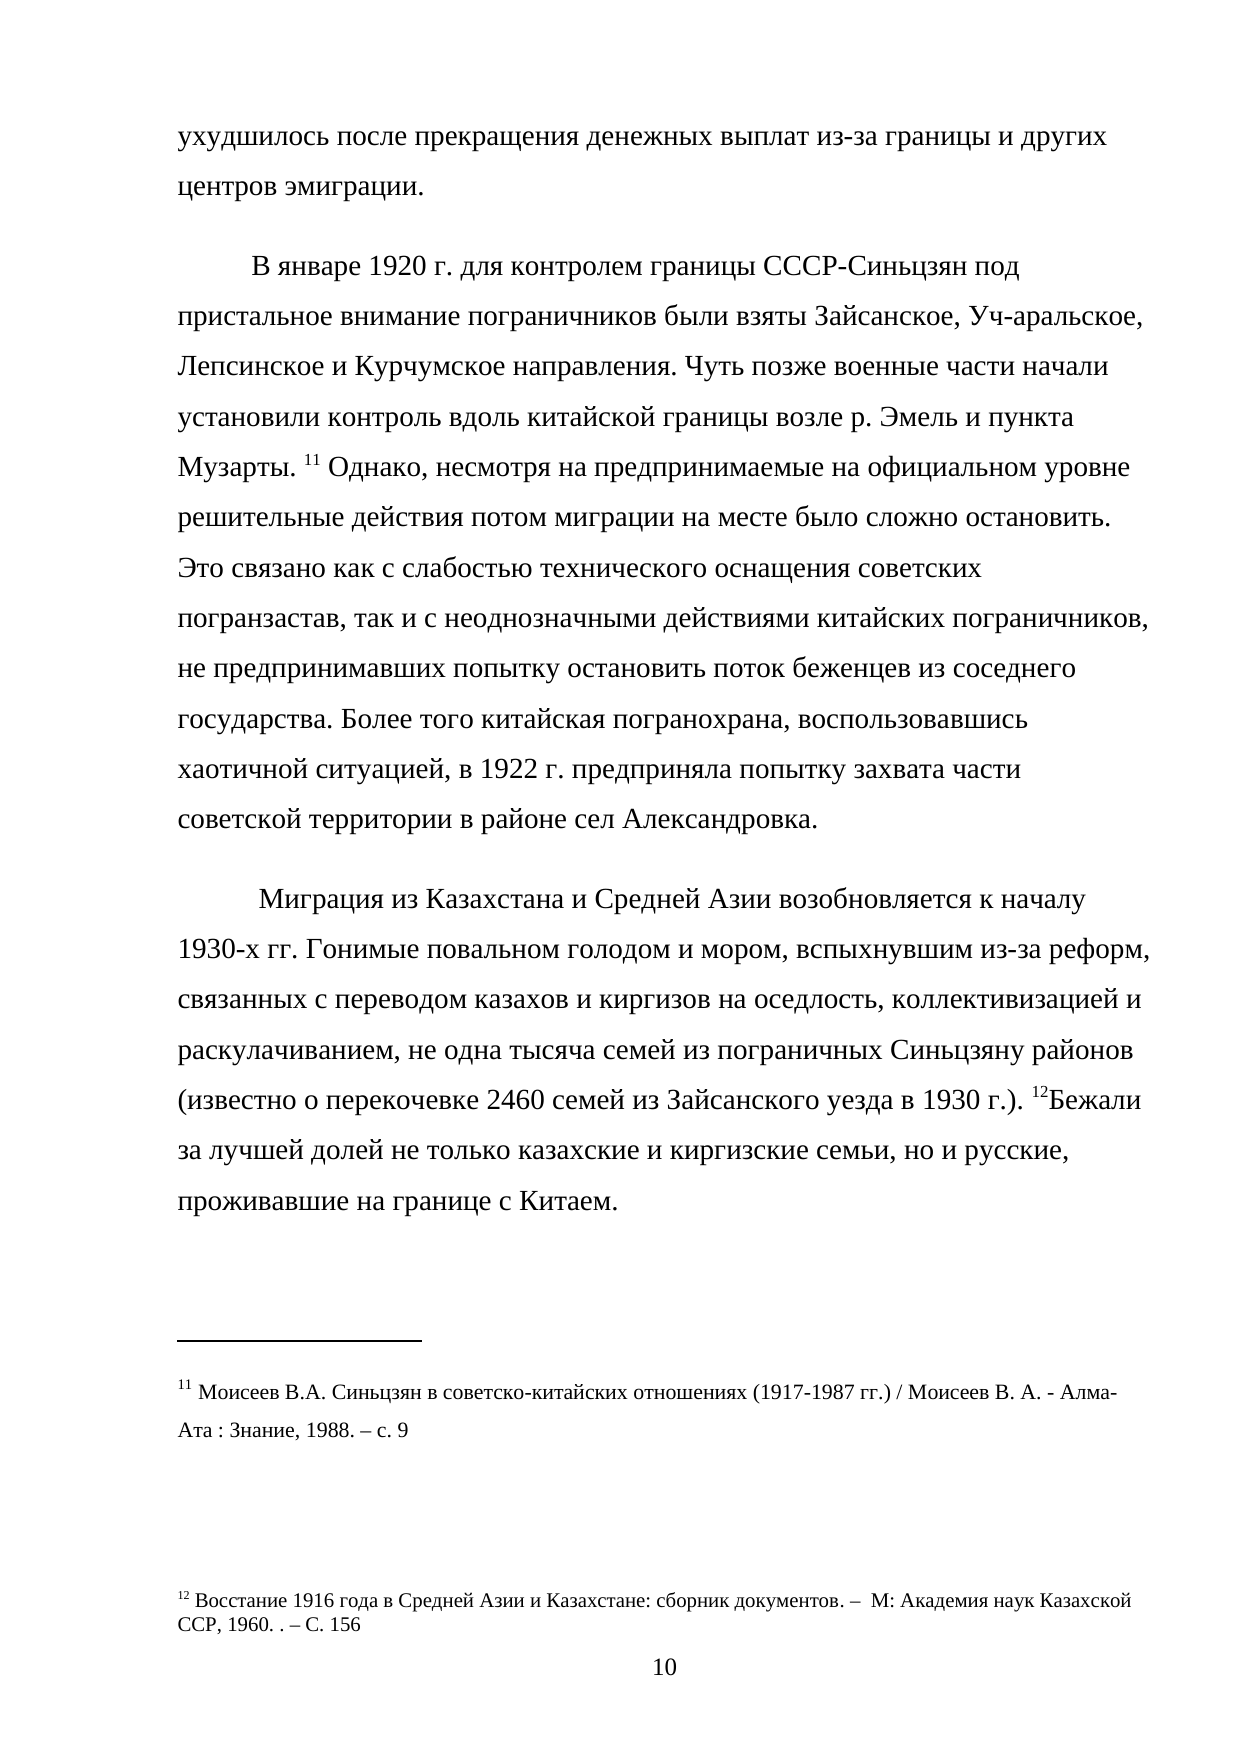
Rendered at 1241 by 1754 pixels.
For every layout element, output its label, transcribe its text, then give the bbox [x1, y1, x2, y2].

text В январе 1920 г. для контролем границы СССР-Синьцзян под пристальное внимание пограничников были взяты Зайсанское, Уч-аральское, Лепсинское и Курчумское направления. Чуть позже военные части начали установили контроль вдоль китайской границы возле р. Эмель и пункта Музарты. Однако, несмотря на предпринимаемые на официальном уровне решительные действия потом миграции на месте было сложно остановить. Это связано как с слабостью технического оснащения советских погранзастав, так и с неоднозначными действиями китайских пограничников, не предпринимавших попытку остановить поток беженцев из соседнего государства. Более того китайская погранохрана, воспользовавшись хаотичной ситуацией, в 1922 г. предприняла попытку захвата части советской территории в районе сел Александровка. [177, 248, 1152, 835]
text Миграция из Казахстана и Средней Азии возобновляется к началу 1930-х гг. Гонимые повальном голодом и мором, вспыхнувшим из-за реформ, связанных с переводом казахов и киргизов на оседлость, коллективизацией и раскулачиванием, не одна тысяча семей из пограничных Синьцзяну районов (известно о перекочевке 2460 семей из Зайсанского уезда в 1930 г.). Бежали за лучшей долей не только казахские и киргизские семьи, но и русские, проживавшие на границе с Китаем. [177, 881, 1152, 1216]
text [177, 118, 1152, 202]
